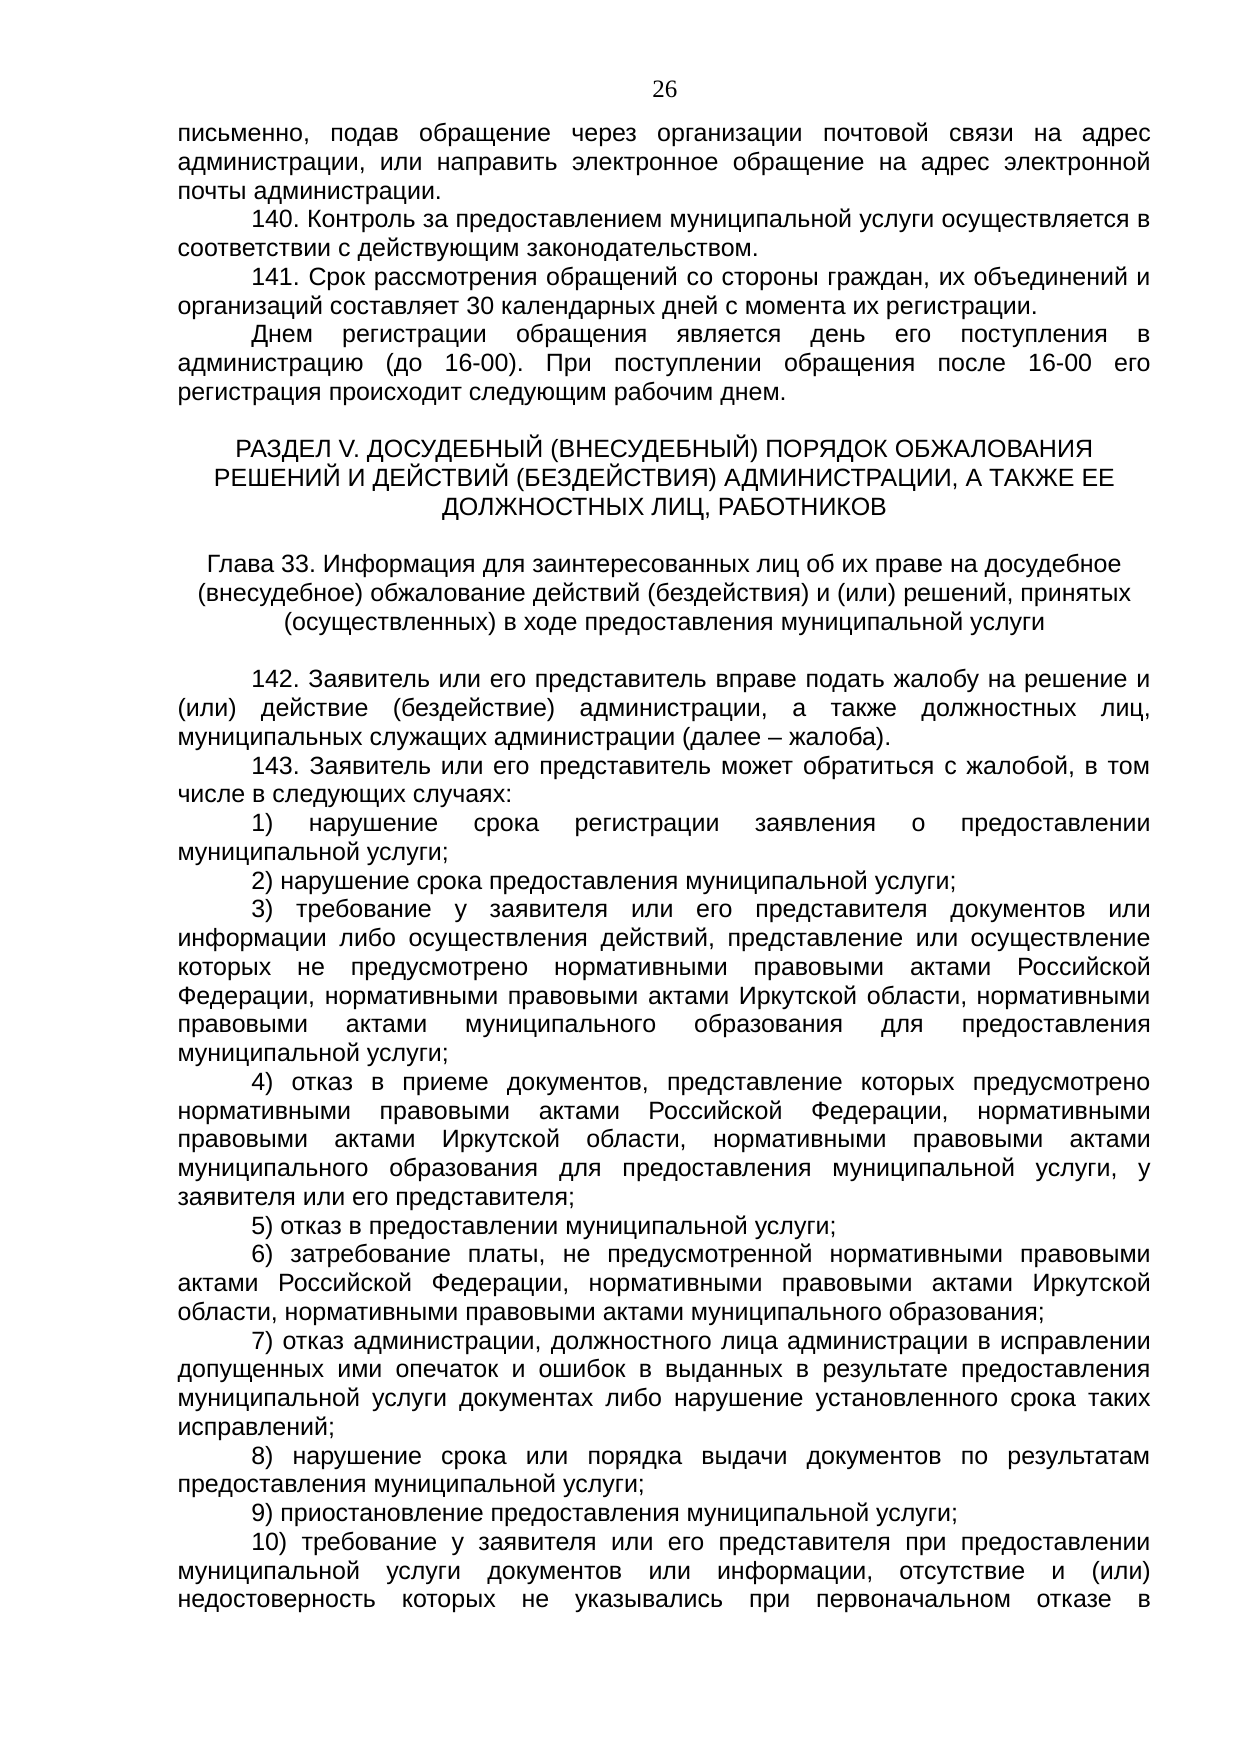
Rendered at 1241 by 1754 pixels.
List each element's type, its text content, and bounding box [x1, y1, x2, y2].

text 142. Заявитель или его представитель вправе подать жалобу на решение и (или) действие (бездействие) администрации, а также должностных лиц, муниципальных служащих администрации (далее – жалоба). [177, 664, 1152, 751]
text 5) отказ в предоставлении муниципальной услуги; [177, 1211, 1152, 1239]
text 6) затребование платы, не предусмотренной нормативными правовыми актами Российской Федерации, нормативными правовыми актами Иркутской области, нормативными правовыми актами муниципального образования; [177, 1239, 1152, 1326]
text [177, 1527, 1152, 1613]
text Глава 33. Информация для заинтересованных лиц об их праве на досудебное (внесудебное) обжалование действий (бездействия) и (или) решений, принятых (осуществленных) в ходе предоставления муниципальной услуги [177, 549, 1152, 636]
text 1) нарушение срока регистрации заявления о предоставлении муниципальной услуги; [177, 808, 1152, 866]
text 8) нарушение срока или порядка выдачи документов по результатам предоставления муниципальной услуги; [177, 1441, 1152, 1498]
text 2) нарушение срока предоставления муниципальной услуги; [177, 866, 1152, 894]
text 3) требование у заявителя или его представителя документов или информации либо осуществления действий, представление или осуществление которых не предусмотрено нормативными правовыми актами Российской Федерации, нормативными правовыми актами Иркутской области, нормативными правовыми актами муниципального образования для предоставления муниципальной услуги; [177, 894, 1152, 1067]
text 9) приостановление предоставления муниципальной услуги; [177, 1498, 1152, 1527]
text 141. Срок рассмотрения обращений со стороны граждан, их объединений и организаций составляет 30 календарных дней с момента их регистрации. [177, 262, 1152, 319]
text 7) отказ администрации, должностного лица администрации в исправлении допущенных ими опечаток и ошибок в выданных в результате предоставления муниципальной услуги документах либо нарушение установленного срока таких исправлений; [177, 1326, 1152, 1441]
text 143. Заявитель или его представитель может обратиться с жалобой, в том числе в следующих случаях: [177, 751, 1152, 808]
text РАЗДЕЛ V. ДОСУДЕБНЫЙ (ВНЕСУДЕБНЫЙ) ПОРЯДОК ОБЖАЛОВАНИЯ РЕШЕНИЙ И ДЕЙСТВИЙ (БЕЗДЕЙСТВИЯ) АДМИНИСТРАЦИИ, А ТАКЖЕ ЕЕ ДОЛЖНОСТНЫХ ЛИЦ, РАБОТНИКОВ [177, 434, 1152, 521]
text 4) отказ в приеме документов, представление которых предусмотрено нормативными правовыми актами Российской Федерации, нормативными правовыми актами Иркутской области, нормативными правовыми актами муниципального образования для предоставления муниципальной услуги, у заявителя или его представителя; [177, 1067, 1152, 1211]
text 140. Контроль за предоставлением муниципальной услуги осуществляется в соответствии с действующим законодательством. [177, 204, 1152, 262]
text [177, 118, 1152, 204]
text Днем регистрации обращения является день его поступления в администрацию (до 16-00). При поступлении обращения после 16-00 его регистрация происходит следующим рабочим днем. [177, 319, 1152, 406]
